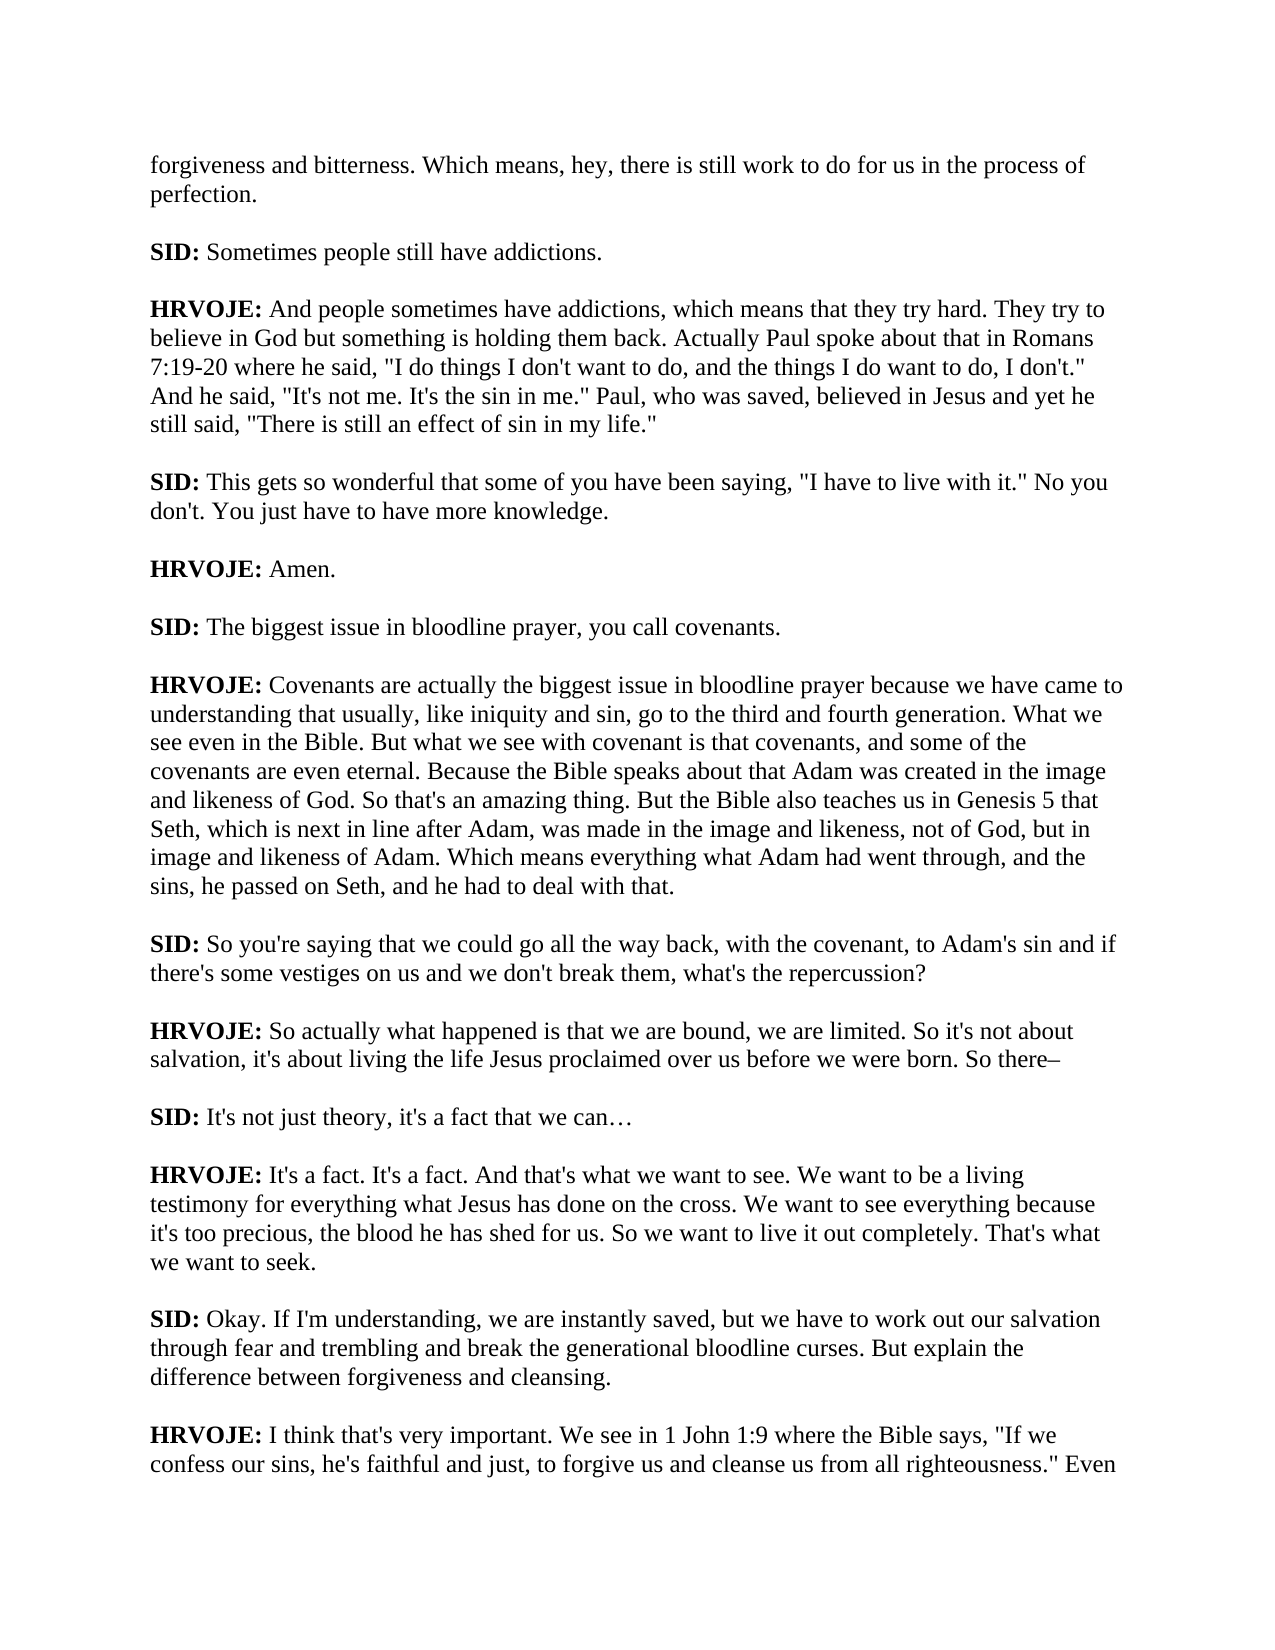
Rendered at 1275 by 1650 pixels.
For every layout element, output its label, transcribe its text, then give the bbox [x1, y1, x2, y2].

text SID: It's not just theory, it's a fact that we can… [150, 1102, 1125, 1131]
text SID: Okay. If I'm understanding, we are instantly saved, but we have to work out our salvation through fear and trembling and break the generational bloodline curses. But explain the difference between forgiveness and cleansing. [150, 1304, 1125, 1391]
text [150, 1420, 1125, 1477]
text SID: This gets so wonderful that some of you have been saying, "I have to live with it." No you don't. You just have to have more knowledge. [150, 467, 1125, 525]
text SID: So you're saying that we could go all the way back, with the covenant, to Adam's sin and if there's some vestiges on us and we don't break them, what's the repercussion? [150, 929, 1125, 987]
text HRVOJE: Covenants are actually the biggest issue in bloodline prayer because we have came to understanding that usually, like iniquity and sin, go to the third and fourth generation. What we see even in the Bible. But what we see with covenant is that covenants, and some of the covenants are even eternal. Because the Bible speaks about that Adam was created in the image and likeness of God. So that's an amazing thing. But the Bible also teaches us in Genesis 5 that Seth, which is next in line after Adam, was made in the image and likeness, not of God, but in image and likeness of Adam. Which means everything what Adam had went through, and the sins, he passed on Seth, and he had to deal with that. [150, 670, 1125, 900]
text HRVOJE: It's a fact. It's a fact. And that's what we want to see. We want to be a living testimony for everything what Jesus has done on the cross. We want to see everything because it's too precious, the blood he has shed for us. So we want to live it out completely. That's what we want to seek. [150, 1160, 1125, 1275]
text HRVOJE: And people sometimes have addictions, which means that they try hard. They try to believe in God but something is holding them back. Actually Paul spoke about that in Romans 7:19-20 where he said, "I do things I don't want to do, and the things I do want to do, I don't." And he said, "It's not me. It's the sin in me." Paul, who was saved, believed in Jesus and yet he still said, "There is still an effect of sin in my life." [150, 294, 1125, 438]
text SID: The biggest issue in bloodline prayer, you call covenants. [150, 612, 1125, 641]
text HRVOJE: So actually what happened is that we are bound, we are limited. So it's not about salvation, it's about living the life Jesus proclaimed over us before we were born. So there– [150, 1016, 1125, 1073]
text SID: Sometimes people still have addictions. [150, 237, 1125, 265]
text HRVOJE: Amen. [150, 554, 1125, 583]
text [150, 150, 1125, 207]
